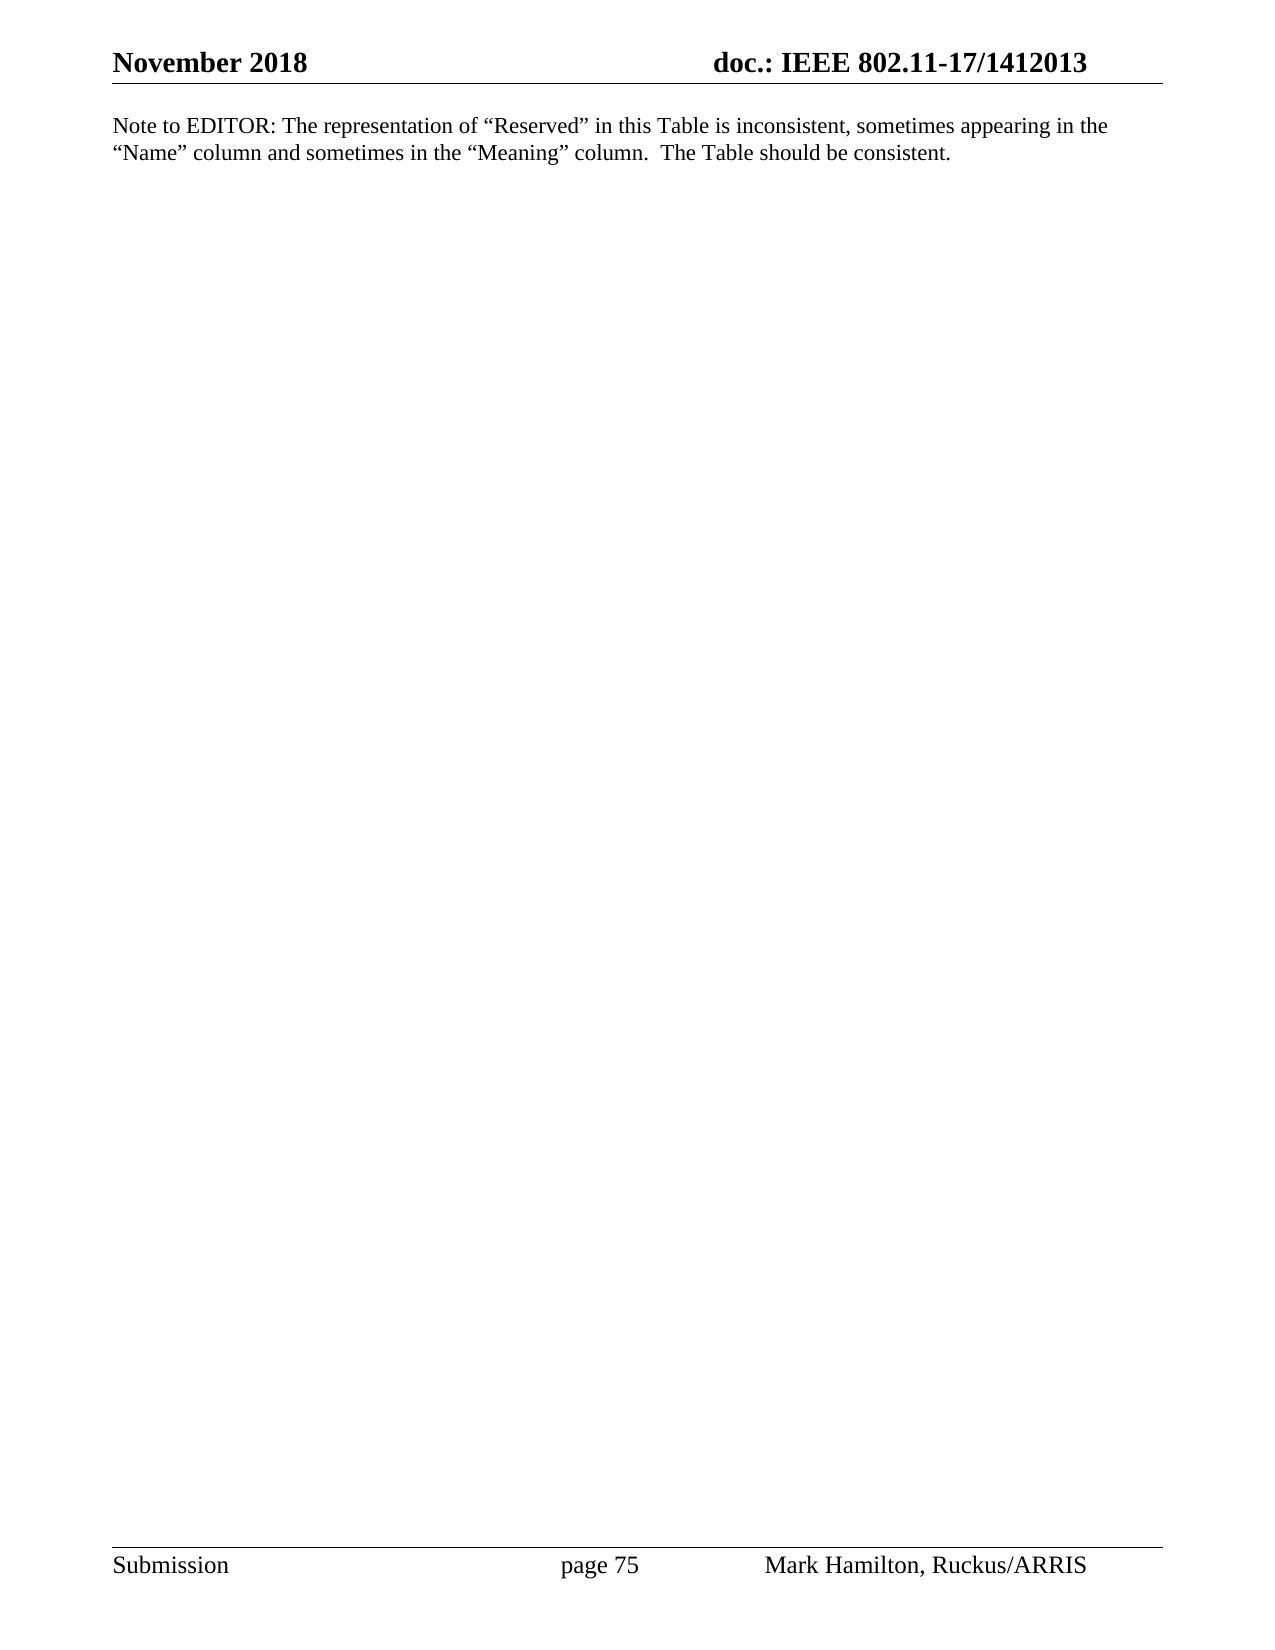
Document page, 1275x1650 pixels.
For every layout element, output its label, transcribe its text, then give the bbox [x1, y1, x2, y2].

text Note to EDITOR: The representation of “Reserved” in this Table is inconsistent, sometimes appearing in the “Name” column and sometimes in the “Meaning” column. The Table should be consistent. [112, 112, 1163, 165]
